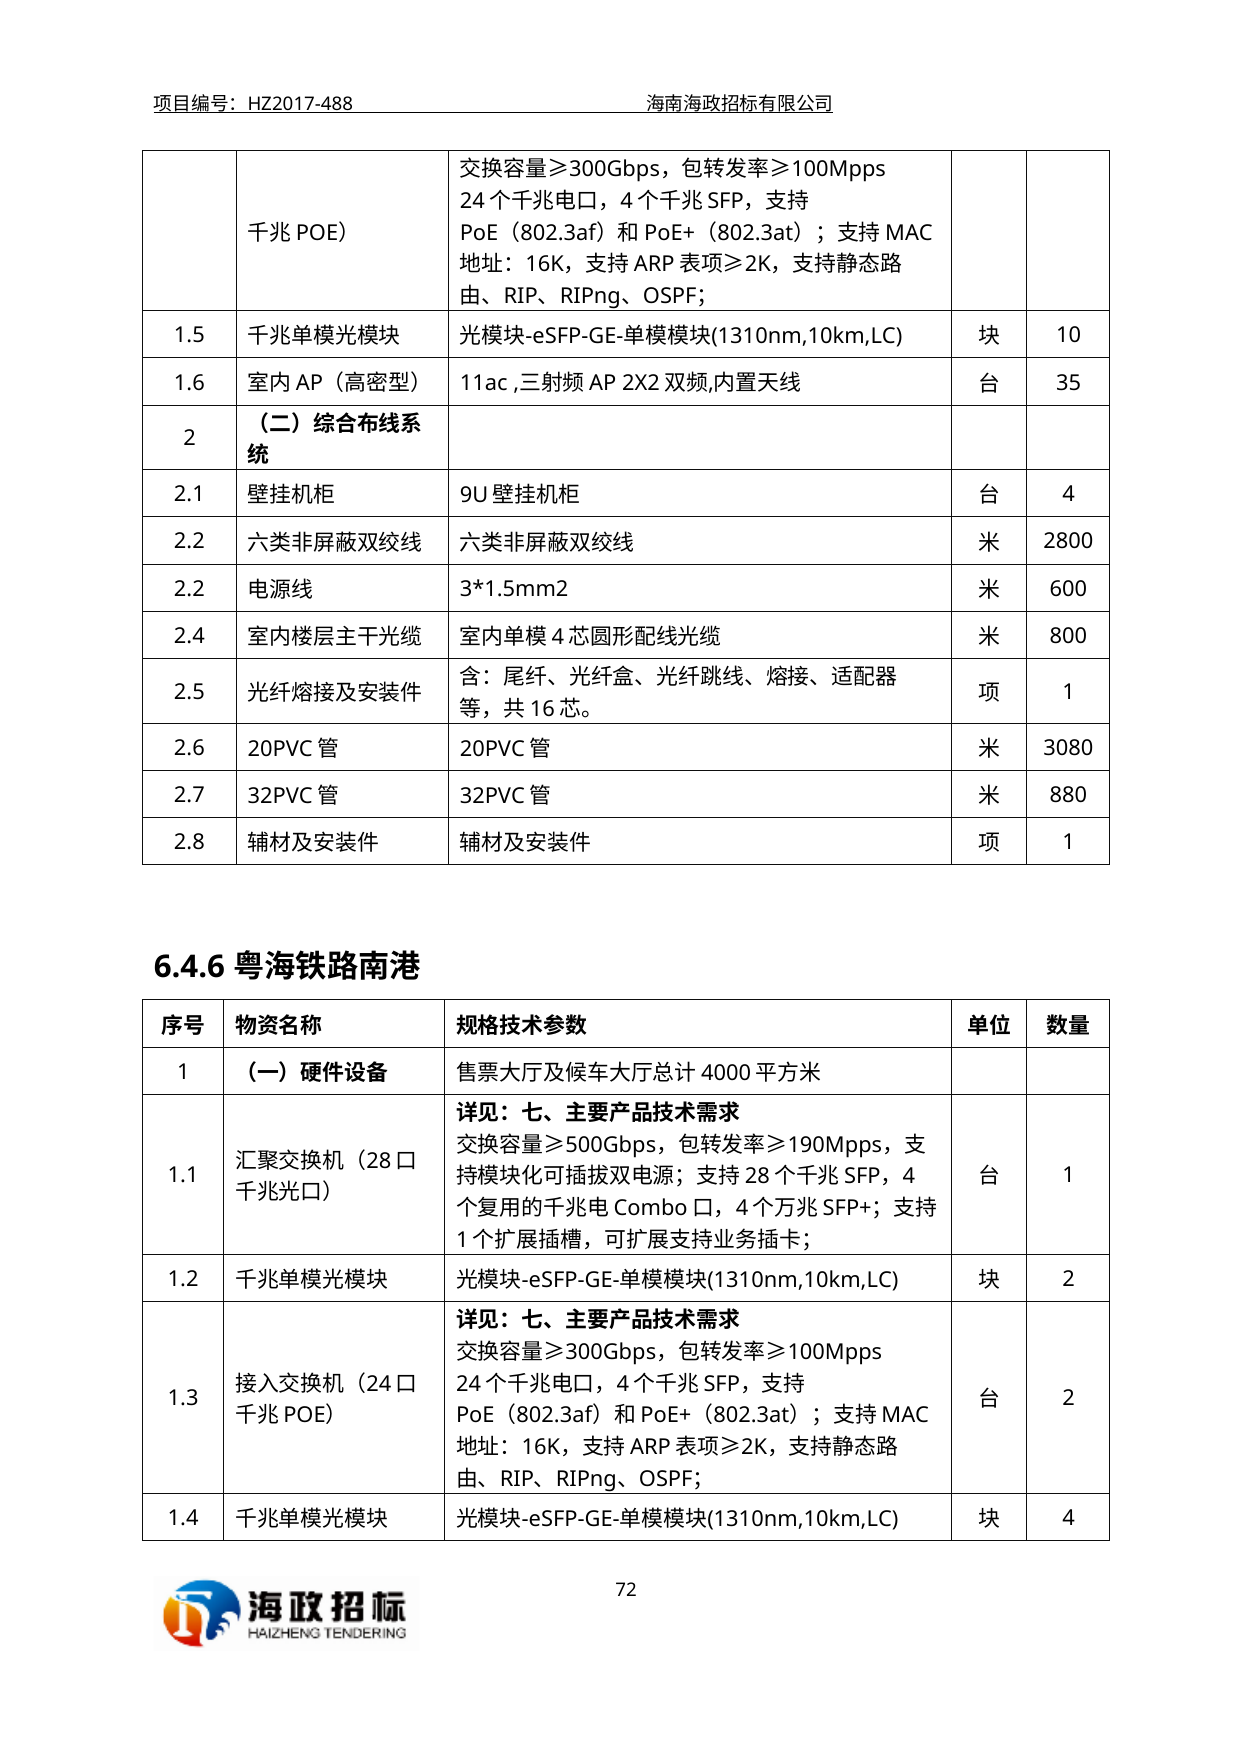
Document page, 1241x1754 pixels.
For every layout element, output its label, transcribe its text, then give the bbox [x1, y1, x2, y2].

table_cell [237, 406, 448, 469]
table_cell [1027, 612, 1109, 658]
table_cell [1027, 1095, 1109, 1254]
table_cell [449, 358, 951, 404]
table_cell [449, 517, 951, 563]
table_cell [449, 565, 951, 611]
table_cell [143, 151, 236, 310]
picture [153, 1576, 420, 1651]
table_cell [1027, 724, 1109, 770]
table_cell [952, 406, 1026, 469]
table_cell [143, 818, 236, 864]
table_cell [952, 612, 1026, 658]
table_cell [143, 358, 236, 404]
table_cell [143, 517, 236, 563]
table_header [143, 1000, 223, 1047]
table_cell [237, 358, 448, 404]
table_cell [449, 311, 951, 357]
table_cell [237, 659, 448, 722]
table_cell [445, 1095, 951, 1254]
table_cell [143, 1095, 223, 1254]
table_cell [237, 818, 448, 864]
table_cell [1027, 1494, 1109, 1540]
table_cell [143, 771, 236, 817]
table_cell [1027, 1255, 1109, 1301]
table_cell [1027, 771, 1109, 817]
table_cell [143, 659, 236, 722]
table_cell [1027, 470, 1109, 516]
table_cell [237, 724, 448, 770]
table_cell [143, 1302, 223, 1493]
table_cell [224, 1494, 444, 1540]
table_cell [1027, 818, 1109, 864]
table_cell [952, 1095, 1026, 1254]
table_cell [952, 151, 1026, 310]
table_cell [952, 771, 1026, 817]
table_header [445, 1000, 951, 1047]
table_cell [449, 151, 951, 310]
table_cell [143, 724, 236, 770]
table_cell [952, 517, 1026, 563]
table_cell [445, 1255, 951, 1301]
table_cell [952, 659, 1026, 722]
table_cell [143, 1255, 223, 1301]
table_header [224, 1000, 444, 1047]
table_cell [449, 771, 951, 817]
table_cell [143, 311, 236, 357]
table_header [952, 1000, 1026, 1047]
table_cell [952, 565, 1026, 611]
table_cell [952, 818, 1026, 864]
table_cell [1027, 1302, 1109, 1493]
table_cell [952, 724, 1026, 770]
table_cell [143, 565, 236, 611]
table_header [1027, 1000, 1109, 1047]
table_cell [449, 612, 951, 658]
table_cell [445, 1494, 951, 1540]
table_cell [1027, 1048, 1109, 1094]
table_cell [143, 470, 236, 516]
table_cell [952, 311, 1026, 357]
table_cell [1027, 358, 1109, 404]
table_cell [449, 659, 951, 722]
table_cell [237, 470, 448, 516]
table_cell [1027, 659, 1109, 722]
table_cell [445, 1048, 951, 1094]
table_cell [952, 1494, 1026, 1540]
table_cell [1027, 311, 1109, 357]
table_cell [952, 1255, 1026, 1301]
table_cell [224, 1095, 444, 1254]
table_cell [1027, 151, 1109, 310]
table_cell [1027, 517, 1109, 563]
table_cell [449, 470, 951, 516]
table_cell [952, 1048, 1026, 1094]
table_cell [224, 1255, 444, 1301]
list 粤海铁路南港 [153, 941, 1098, 987]
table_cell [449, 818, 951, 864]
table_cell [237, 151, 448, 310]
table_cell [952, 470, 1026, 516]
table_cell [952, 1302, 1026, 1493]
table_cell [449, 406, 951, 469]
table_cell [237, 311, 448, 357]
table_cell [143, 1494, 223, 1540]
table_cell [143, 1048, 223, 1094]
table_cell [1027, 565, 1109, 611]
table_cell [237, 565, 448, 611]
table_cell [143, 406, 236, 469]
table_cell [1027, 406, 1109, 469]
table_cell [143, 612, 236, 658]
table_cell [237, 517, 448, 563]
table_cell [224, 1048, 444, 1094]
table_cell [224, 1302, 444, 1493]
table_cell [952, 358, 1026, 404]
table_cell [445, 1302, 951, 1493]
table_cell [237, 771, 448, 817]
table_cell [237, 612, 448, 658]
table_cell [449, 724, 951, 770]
